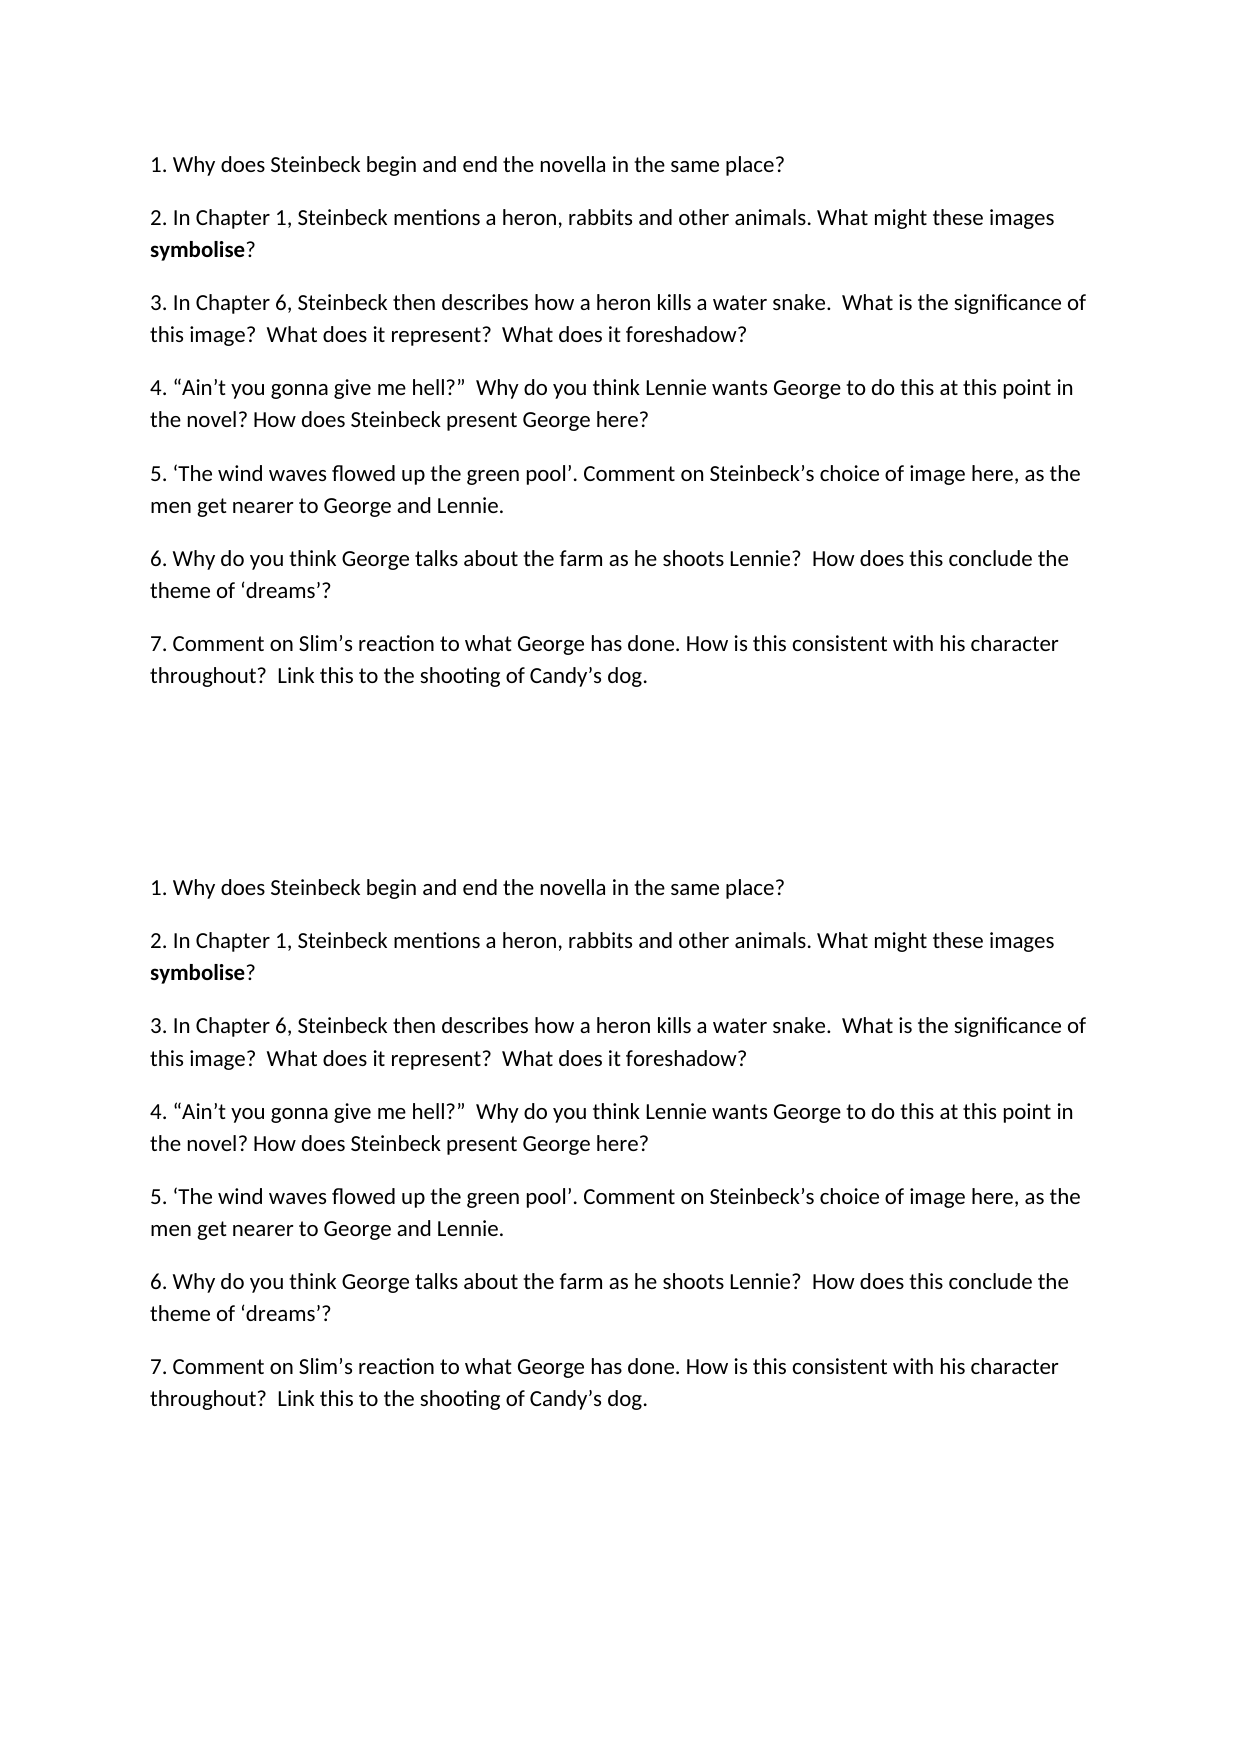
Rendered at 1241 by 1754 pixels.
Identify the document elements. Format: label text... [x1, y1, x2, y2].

text 6. Why do you think George talks about the farm as he shoots Lennie? How does this conclude the theme of ‘dreams’? [150, 544, 1090, 604]
text 7. Comment on Slim’s reaction to what George has done. How is this consistent with his character throughout? Link this to the shooting of Candy’s dog. [150, 629, 1090, 689]
text 1. Why does Steinbeck begin and end the novella in the same place? [150, 150, 1090, 178]
text 6. Why do you think George talks about the farm as he shoots Lennie? How does this conclude the theme of ‘dreams’? [150, 1267, 1090, 1327]
text 1. Why does Steinbeck begin and end the novella in the same place? [150, 873, 1090, 901]
text 5. ‘The wind waves flowed up the green pool’. Comment on Steinbeck’s choice of image here, as the men get nearer to George and Lennie. [150, 459, 1090, 519]
text 2. In Chapter 1, Steinbeck mentions a heron, rabbits and other animals. What might these images symbolise? [150, 926, 1090, 987]
text 3. In Chapter 6, Steinbeck then describes how a heron kills a water snake. What is the significance of this image? What does it represent? What does it foreshadow? [150, 1012, 1090, 1072]
text 4. “Ain’t you gonna give me hell?” Why do you think Lennie wants George to do this at this point in the novel? How does Steinbeck present George here? [150, 373, 1090, 434]
text 3. In Chapter 6, Steinbeck then describes how a heron kills a water snake. What is the significance of this image? What does it represent? What does it foreshadow? [150, 288, 1090, 348]
text 4. “Ain’t you gonna give me hell?” Why do you think Lennie wants George to do this at this point in the novel? How does Steinbeck present George here? [150, 1097, 1090, 1157]
text 7. Comment on Slim’s reaction to what George has done. How is this consistent with his character throughout? Link this to the shooting of Candy’s dog. [150, 1352, 1090, 1413]
text 5. ‘The wind waves flowed up the green pool’. Comment on Steinbeck’s choice of image here, as the men get nearer to George and Lennie. [150, 1182, 1090, 1242]
text 2. In Chapter 1, Steinbeck mentions a heron, rabbits and other animals. What might these images symbolise? [150, 203, 1090, 263]
